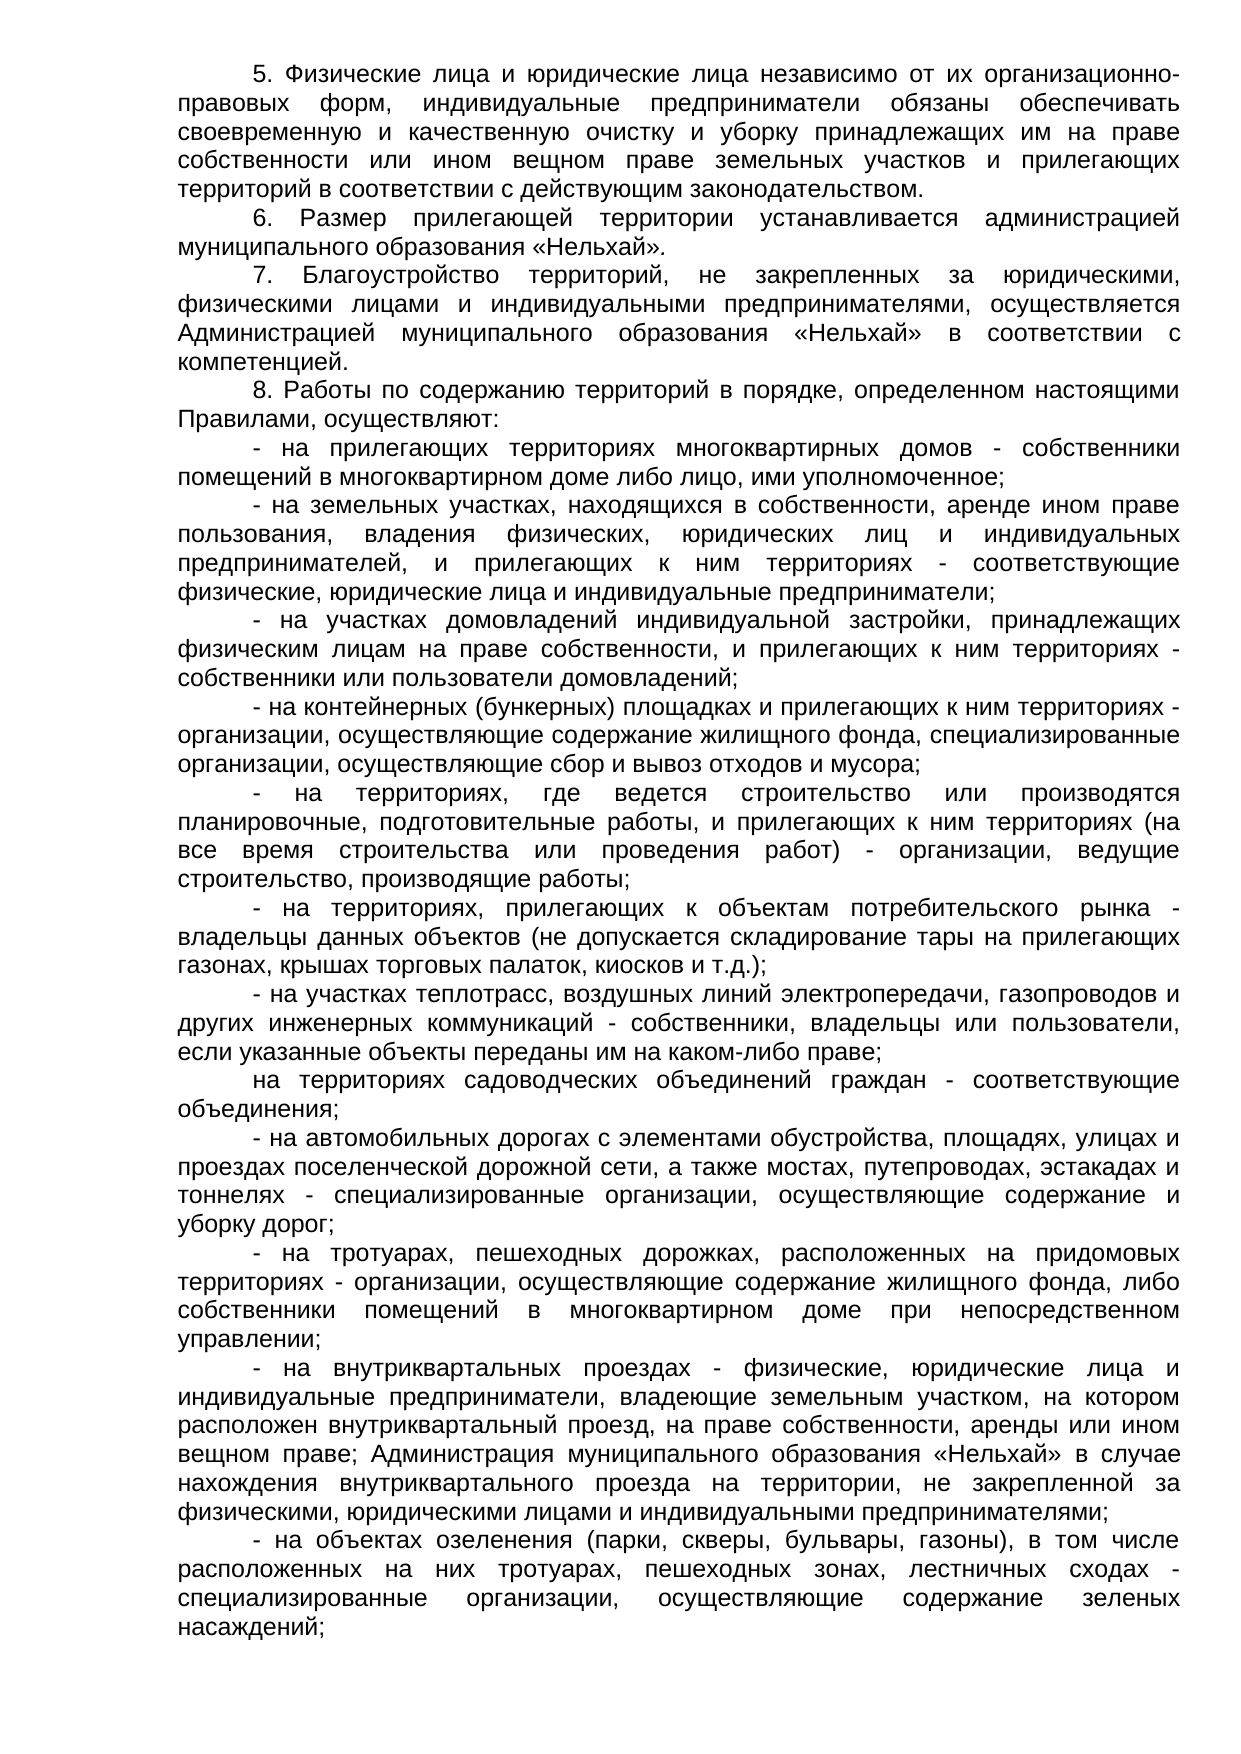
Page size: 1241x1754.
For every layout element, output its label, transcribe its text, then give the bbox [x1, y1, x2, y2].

text - на прилегающих территориях многоквартирных домов - собственники помещений в многоквартирном доме либо лицо, ими уполномоченное; [177, 433, 1181, 490]
text - на участках домовладений индивидуальной застройки, принадлежащих физическим лицам на праве собственности, и прилегающих к ним территориях - собственники или пользователи домовладений; [177, 605, 1181, 692]
text - на автомобильных дорогах с элементами обустройства, площадях, улицах и проездах поселенческой дорожной сети, а также мостах, путепроводах, эстакадах и тоннелях - специализированные организации, осуществляющие содержание и уборку дорог; [177, 1123, 1181, 1238]
text - на внутриквартальных проездах - физические, юридические лица и индивидуальные предприниматели, владеющие земельным участком, на котором расположен внутриквартальный проезд, на праве собственности, аренды или ином вещном праве; Администрация муниципального образования «Нельхай» в случае нахождения внутриквартального проезда на территории, не закрепленной за физическими, юридическими лицами и индивидуальными предпринимателями; [177, 1353, 1181, 1525]
text 6. Размер прилегающей территории устанавливается администрацией муниципального образования «Нельхай». [177, 203, 1181, 260]
text - на территориях, прилегающих к объектам потребительского рынка - владельцы данных объектов (не допускается складирование тары на прилегающих газонах, крышах торговых палаток, киосков и т.д.); [177, 893, 1181, 979]
text 7. Благоустройство территорий, не закрепленных за юридическими, физическими лицами и индивидуальными предпринимателями, осуществляется Администрацией муниципального образования «Нельхай» в соответствии с компетенцией. [177, 260, 1181, 375]
text 8. Работы по содержанию территорий в порядке, определенном настоящими Правилами, осуществляют: [177, 375, 1181, 433]
text - на территориях, где ведется строительство или производятся планировочные, подготовительные работы, и прилегающих к ним территориях (на все время строительства или проведения работ) - организации, ведущие строительство, производящие работы; [177, 778, 1181, 893]
text - на земельных участках, находящихся в собственности, аренде ином праве пользования, владения физических, юридических лиц и индивидуальных предпринимателей, и прилегающих к ним территориях - соответствующие физические, юридические лица и индивидуальные предприниматели; [177, 490, 1181, 605]
text на территориях садоводческих объединений граждан - соответствующие объединения; [177, 1065, 1181, 1123]
text - на участках теплотрасс, воздушных линий электропередачи, газопроводов и других инженерных коммуникаций - собственники, владельцы или пользователи, если указанные объекты переданы им на каком-либо праве; [177, 979, 1181, 1065]
text - на контейнерных (бункерных) площадках и прилегающих к ним территориях - организации, осуществляющие содержание жилищного фонда, специализированные организации, осуществляющие сбор и вывоз отходов и мусора; [177, 692, 1181, 778]
text - на тротуарах, пешеходных дорожках, расположенных на придомовых территориях - организации, осуществляющие содержание жилищного фонда, либо собственники помещений в многоквартирном доме при непосредственном управлении; [177, 1238, 1181, 1353]
text - на объектах озеленения (парки, скверы, бульвары, газоны), в том числе расположенных на них тротуарах, пешеходных зонах, лестничных сходах - специализированные организации, осуществляющие содержание зеленых насаждений; [177, 1525, 1181, 1640]
text 5. Физические лица и юридические лица независимо от их организационно-правовых форм, индивидуальные предприниматели обязаны обеспечивать своевременную и качественную очистку и уборку принадлежащих им на праве собственности или ином вещном праве земельных участков и прилегающих территорий в соответствии с действующим законодательством. [177, 59, 1181, 203]
